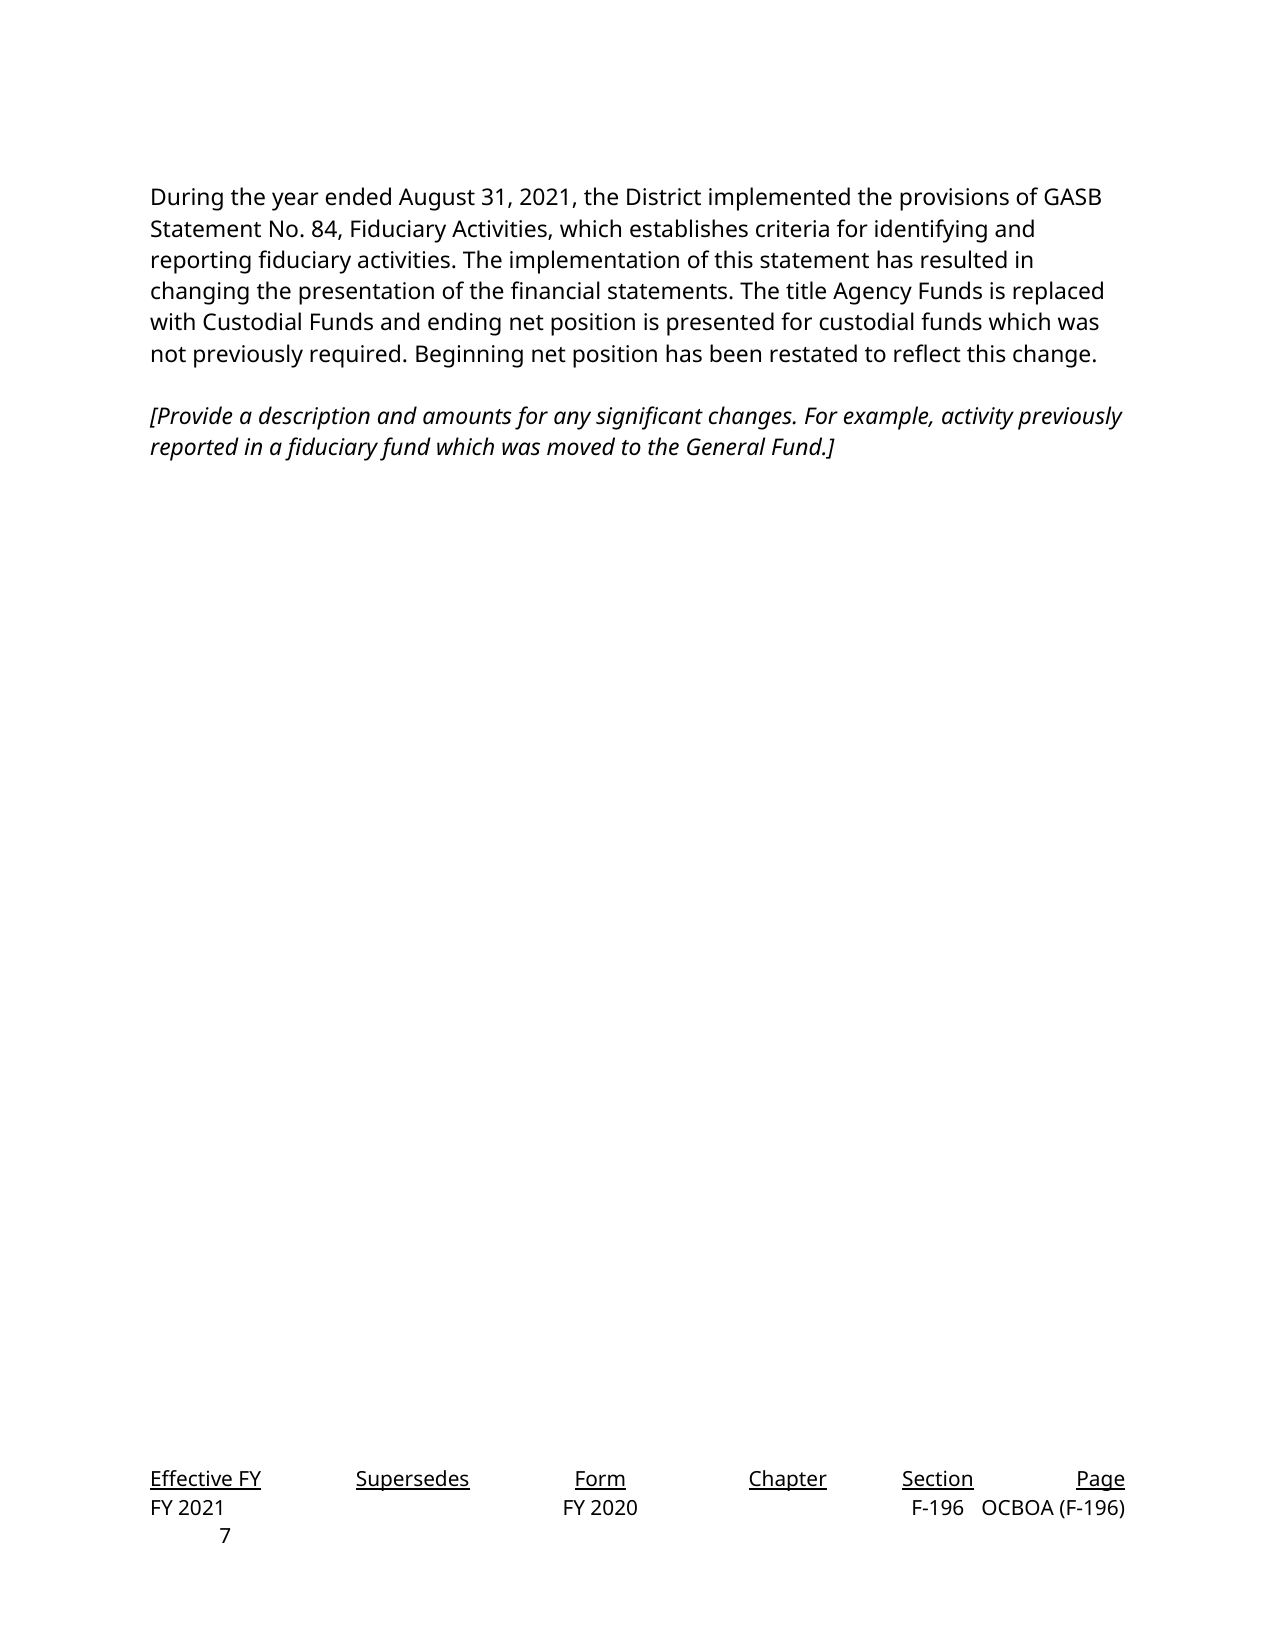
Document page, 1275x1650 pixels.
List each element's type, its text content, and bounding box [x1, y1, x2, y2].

list During the year ended August 31, 2021, the District implemented the provisions of GASB Statement No. 84, Fiduciary Activities, which establishes criteria for identifying and reporting fiduciary activities. The implementation of this statement has resulted in changing the presentation of the financial statements. The title Agency Funds is replaced with Custodial Funds and ending net position is presented for custodial funds which was not previously required. Beginning net position has been restated to reflect this change. [150, 181, 1125, 369]
list [Provide a description and amounts for any significant changes. For example, activity previously reported in a fiduciary fund which was moved to the General Fund.] [150, 400, 1125, 462]
